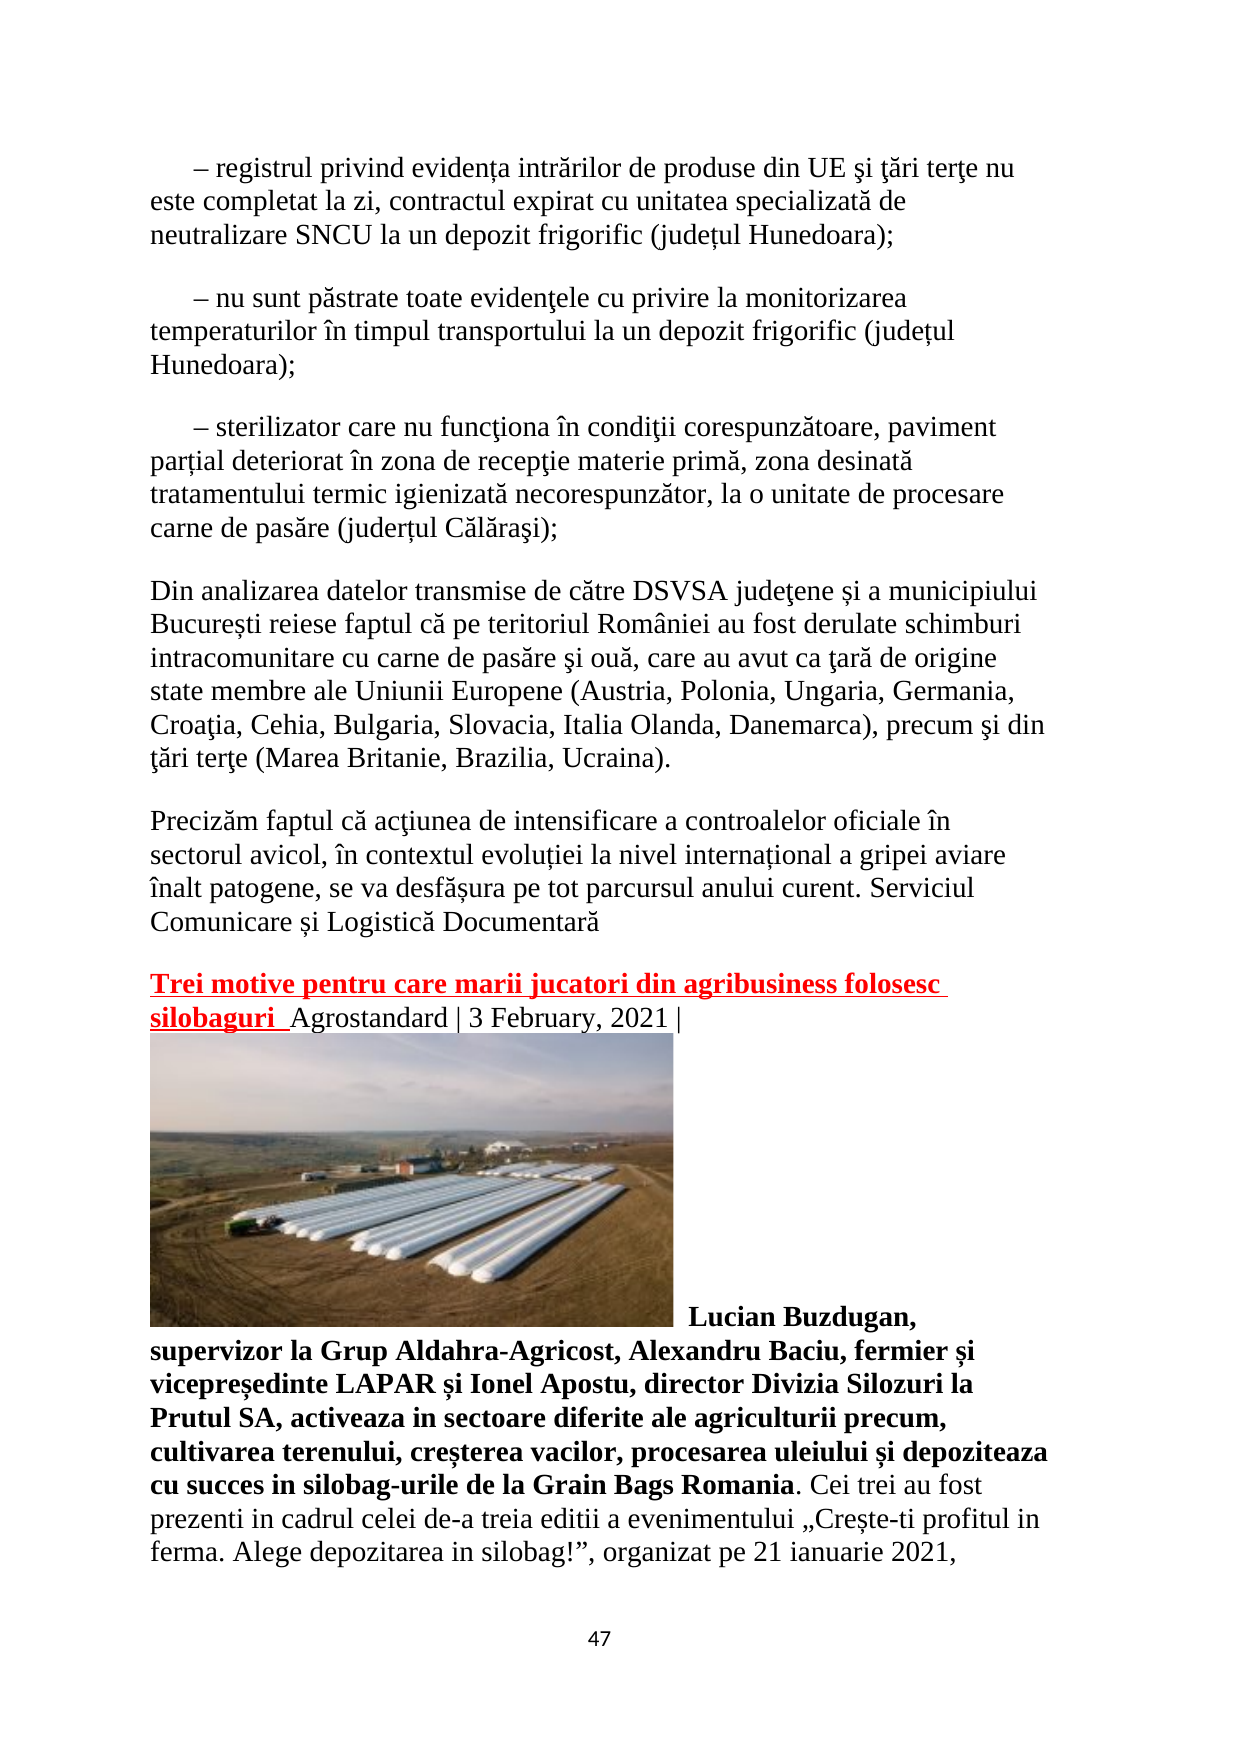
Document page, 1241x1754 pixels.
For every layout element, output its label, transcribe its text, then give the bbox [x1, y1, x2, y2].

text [150, 967, 1048, 1568]
text Din analizarea datelor transmise de către DSVSA judeţene și a municipiului București reiese faptul că pe teritoriul României au fost derulate schimburi intracomunitare cu carne de pasăre şi ouă, care au avut ca ţară de origine state membre ale Uniunii Europene (Austria, Polonia, Ungaria, Germania, Croaţia, Cehia, Bulgaria, Slovacia, Italia Olanda, Danemarca), precum şi din ţări terţe (Marea Britanie, Brazilia, Ucraina). [150, 573, 1048, 774]
text Precizăm faptul că acţiunea de intensificare a controalelor oficiale în sectorul avicol, în contextul evoluției la nivel internațional a gripei aviare înalt patogene, se va desfășura pe tot parcursul anului curent. Serviciul Comunicare și Logistică Documentară [150, 803, 1048, 937]
picture [150, 1033, 674, 1327]
text – sterilizator care nu funcţiona în condiţii corespunzătoare, paviment parțial deteriorat în zona de recepţie materie primă, zona desinată tratamentului termic igienizată necorespunzător, la o unitate de procesare carne de pasăre (juderțul Călăraşi); [150, 409, 1048, 544]
text – nu sunt păstrate toate evidenţele cu privire la monitorizarea temperaturilor în timpul transportului la un depozit frigorific (județul Hunedoara); [150, 280, 1048, 380]
text – registrul privind evidența intrărilor de produse din UE şi ţări terţe nu este completat la zi, contractul expirat cu unitatea specializată de neutralizare SNCU la un depozit frigorific (județul Hunedoara); [150, 150, 1048, 251]
